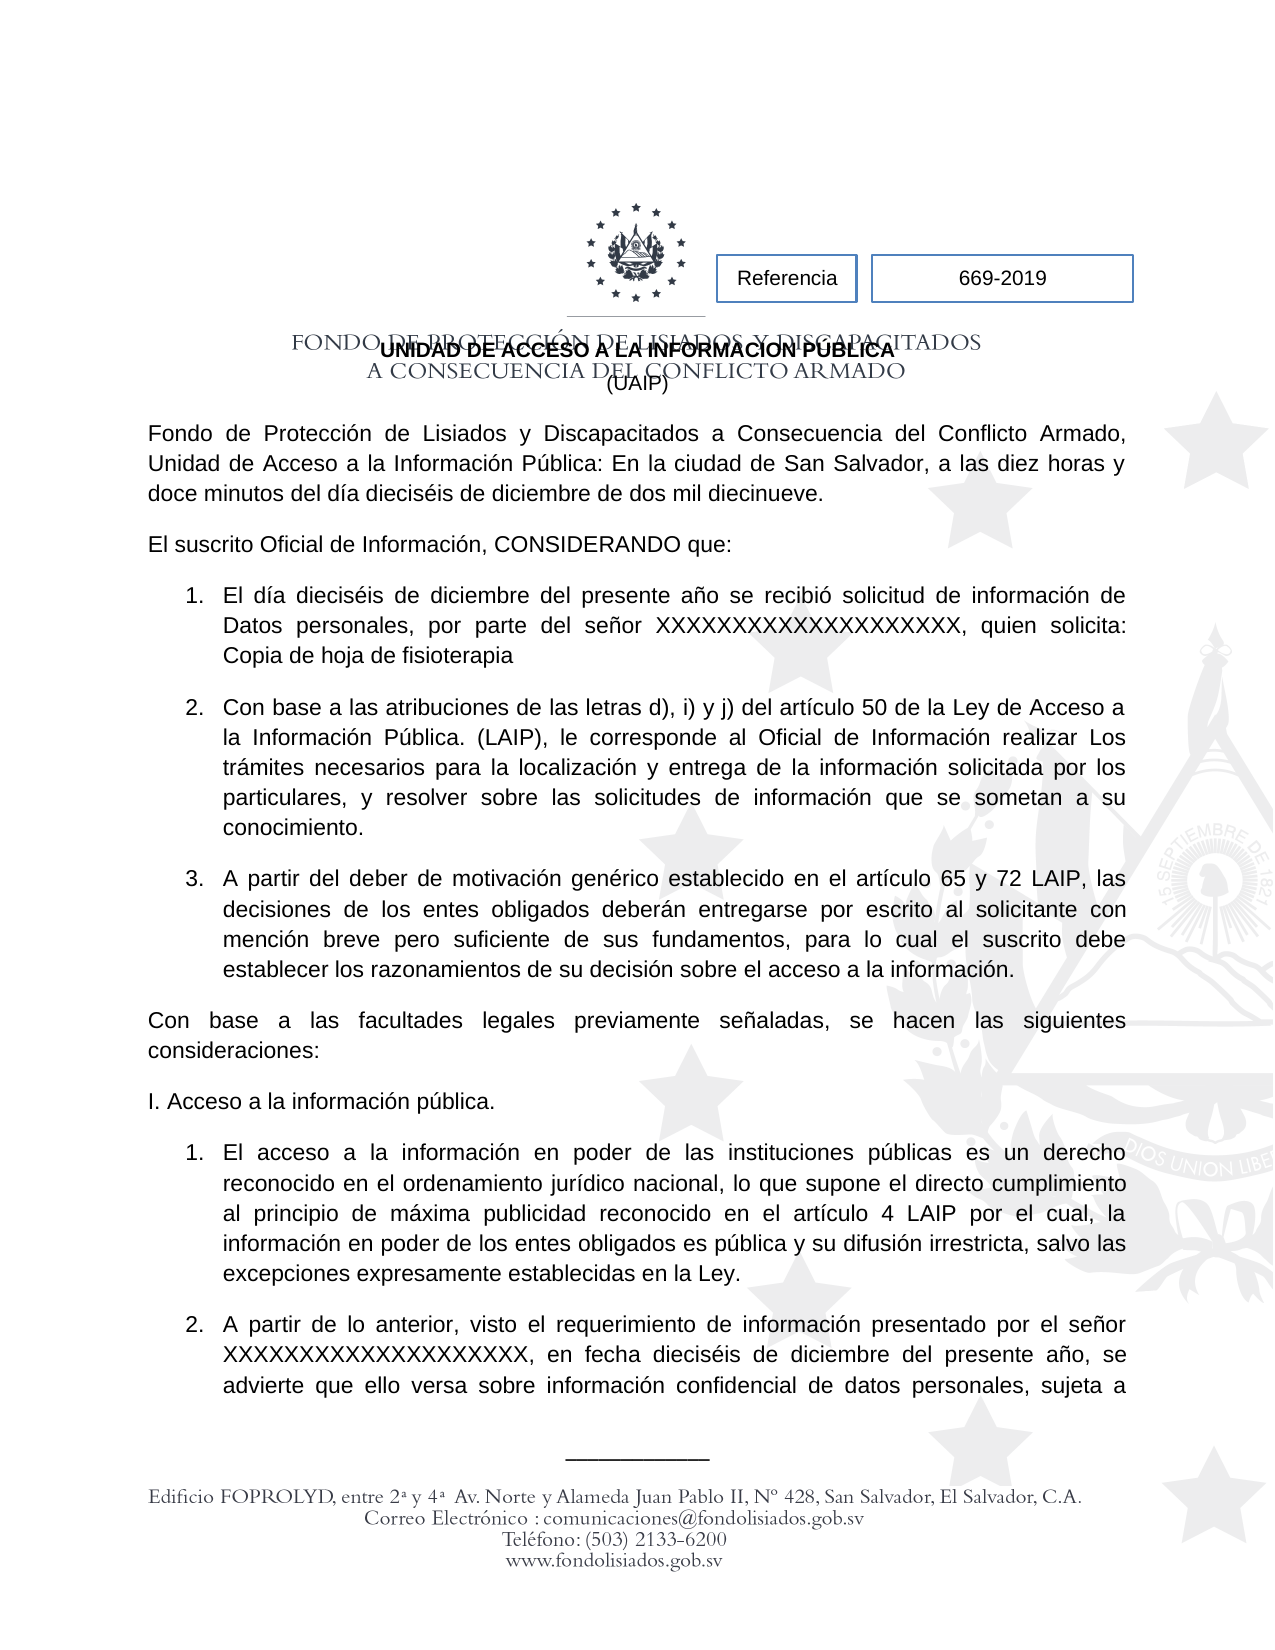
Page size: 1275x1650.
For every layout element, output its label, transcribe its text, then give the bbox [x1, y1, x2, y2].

list El día dieciséis de diciembre del presente año se recibió solicitud de información de Datos personales, por parte del señor XXXXXXXXXXXXXXXXXXXX, quien solicita: Copia de hoja de fisioterapia [185, 582, 1127, 669]
picture [0, 142, 1274, 1650]
text El suscrito Oficial de Información, CONSIDERANDO que: [148, 531, 1127, 557]
text I. Acceso a la información pública. [148, 1088, 1127, 1114]
list A partir del deber de motivación genérico establecido en el artículo 65 y 72 LAIP, las decisiones de los entes obligados deberán entregarse por escrito al solicitante con mención breve pero suficiente de sus fundamentos, para lo cual el suscrito debe establecer los razonamientos de su decisión sobre el acceso a la información. [185, 865, 1127, 982]
list Con base a las atribuciones de las letras d), i) y j) del artículo 50 de la Ley de Acceso a la Información Pública. (LAIP), le corresponde al Oficial de Información realizar Los trámites necesarios para la localización y entrega de la información solicitada por los particulares, y resolver sobre las solicitudes de información que se sometan a su conocimiento. [185, 693, 1127, 841]
text (UAIP) [148, 371, 1127, 395]
text Con base a las facultades legales previamente señaladas, se hacen las siguientes consideraciones: [148, 1007, 1127, 1063]
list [185, 1311, 1127, 1398]
text Fondo de Protección de Lisiados y Discapacitados a Consecuencia del Conflicto Armado, Unidad de Acceso a la Información Pública: En la ciudad de San Salvador, a las diez horas y doce minutos del día dieciséis de diciembre de dos mil diecinueve. [148, 419, 1127, 506]
list El acceso a la información en poder de las instituciones públicas es un derecho reconocido en el ordenamiento jurídico nacional, lo que supone el directo cumplimiento al principio de máxima publicidad reconocido en el artículo 4 LAIP por el cual, la información en poder de los entes obligados es pública y su difusión irrestricta, salvo las excepciones expresamente establecidas en la Ley. [185, 1139, 1127, 1286]
text UNIDAD DE ACCESO A LA INFORMACION PÚBLICA [148, 337, 1127, 361]
